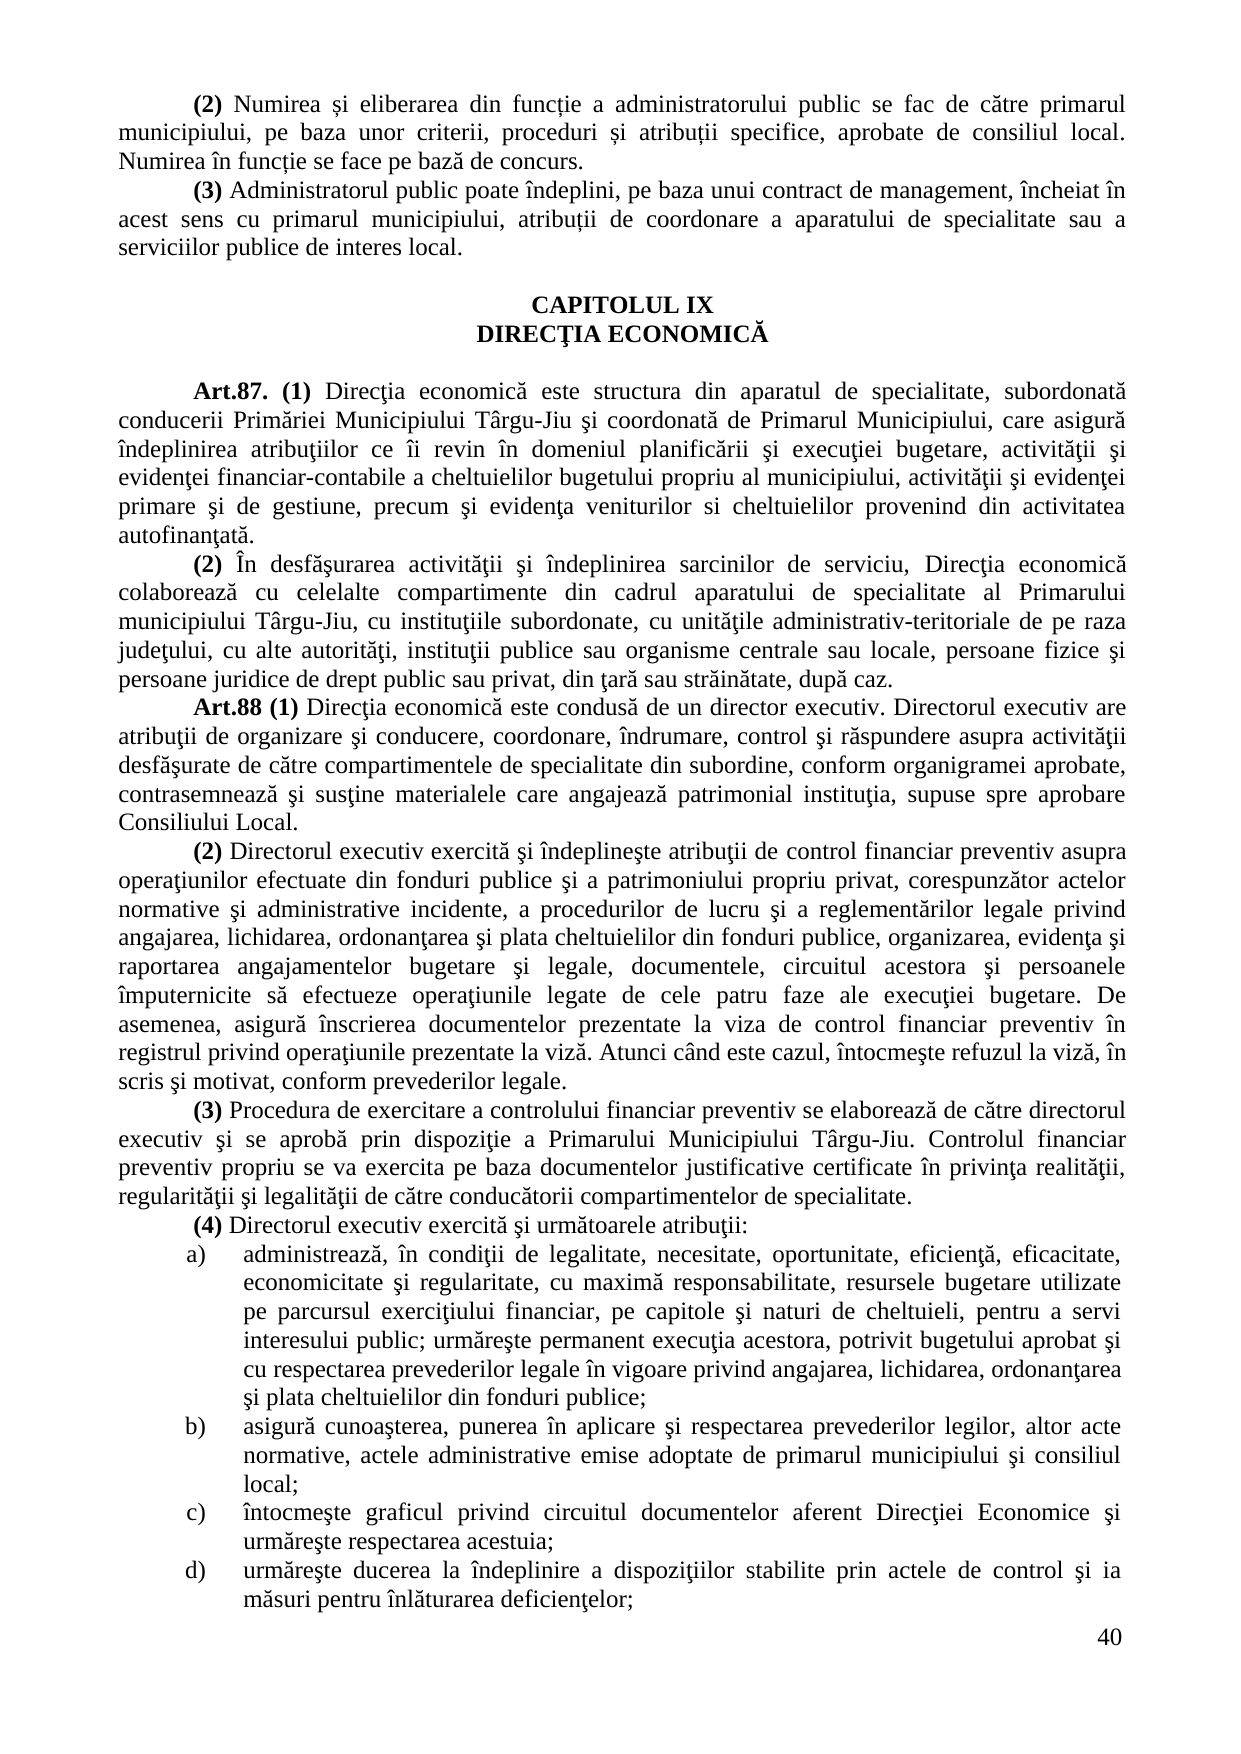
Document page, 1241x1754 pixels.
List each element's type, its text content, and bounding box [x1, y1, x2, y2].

text Art.87. (1) Direcţia economică este structura din aparatul de specialitate, subordonată conducerii Primăriei Municipiului Târgu-Jiu şi coordonată de Primarul Municipiului, care asigură îndeplinirea atribuţiilor ce îi revin în domeniul planificării şi execuţiei bugetare, activităţii şi evidenţei financiar-contabile a cheltuielilor bugetului propriu al municipiului, activităţii şi evidenţei primare şi de gestiune, precum şi evidenţa veniturilor si cheltuielilor provenind din activitatea autofinanţată. [118, 376, 1127, 549]
text CAPITOLUL IX [118, 290, 1127, 319]
list asigură cunoaşterea, punerea în aplicare şi respectarea prevederilor legilor, altor acte normative, actele administrative emise adoptate de primarul municipiului şi consiliul local; [206, 1411, 1122, 1497]
list întocmeşte graficul privind circuitul documentelor aferent Direcţiei Economice şi urmăreşte respectarea acestuia; [206, 1497, 1122, 1555]
text (3) Administratorul public poate îndeplini, pe baza unui contract de management, încheiat în acest sens cu primarul municipiului, atribuții de coordonare a aparatului de specialitate sau a serviciilor publice de interes local. [118, 175, 1127, 261]
list (3) Procedura de exercitare a controlului financiar preventiv se elaborează de către directorul executiv şi se aprobă prin dispoziţie a Primarului Municipiului Târgu-Jiu. Controlul financiar preventiv propriu se va exercita pe baza documentelor justificative certificate în privinţa realităţii, regularităţii şi legalităţii de către conducătorii compartimentelor de specialitate. [118, 1095, 1127, 1210]
text Art.88 (1) Direcţia economică este condusă de un director executiv. Directorul executiv are atribuţii de organizare şi conducere, coordonare, îndrumare, control şi răspundere asupra activităţii desfăşurate de către compartimentele de specialitate din subordine, conform organigramei aprobate, contrasemnează şi susţine materialele care angajează patrimonial instituţia, supuse spre aprobare Consiliului Local. [118, 692, 1127, 836]
list (4) Directorul executiv exercită şi următoarele atribuţii: [118, 1210, 1127, 1239]
text (2) Numirea și eliberarea din funcție a administratorului public se fac de către primarul municipiului, pe baza unor criterii, proceduri și atribuții specifice, aprobate de consiliul local. Numirea în funcție se face pe bază de concurs. [118, 89, 1127, 175]
text (2) În desfăşurarea activităţii şi îndeplinirea sarcinilor de serviciu, Direcţia economică colaborează cu celelalte compartimente din cadrul aparatului de specialitate al Primarului municipiului Târgu-Jiu, cu instituţiile subordonate, cu unităţile administrativ-teritoriale de pe raza judeţului, cu alte autorităţi, instituţii publice sau organisme centrale sau locale, persoane fizice şi persoane juridice de drept public sau privat, din ţară sau străinătate, după caz. [118, 549, 1127, 692]
list administrează, în condiţii de legalitate, necesitate, oportunitate, eficienţă, eficacitate, economicitate şi regularitate, cu maximă responsabilitate, resursele bugetare utilizate pe parcursul exerciţiului financiar, pe capitole şi naturi de cheltuieli, pentru a servi interesului public; urmăreşte permanent execuţia acestora, potrivit bugetului aprobat şi cu respectarea prevederilor legale în vigoare privind angajarea, lichidarea, ordonanţarea şi plata cheltuielilor din fonduri publice; [206, 1239, 1122, 1411]
text (2) Directorul executiv exercită şi îndeplineşte atribuţii de control financiar preventiv asupra operaţiunilor efectuate din fonduri publice şi a patrimoniului propriu privat, corespunzător actelor normative şi administrative incidente, a procedurilor de lucru şi a reglementărilor legale privind angajarea, lichidarea, ordonanţarea şi plata cheltuielilor din fonduri publice, organizarea, evidenţa şi raportarea angajamentelor bugetare şi legale, documentele, circuitul acestora şi persoanele împuternicite să efectueze operaţiunile legate de cele patru faze ale execuţiei bugetare. De asemenea, asigură înscrierea documentelor prezentate la viza de control financiar preventiv în registrul privind operaţiunile prezentate la viză. Atunci când este cazul, întocmeşte refuzul la viză, în scris şi motivat, conform prevederilor legale. [118, 836, 1127, 1095]
list urmăreşte ducerea la îndeplinire a dispoziţiilor stabilite prin actele de control şi ia măsuri pentru înlăturarea deficienţelor; [206, 1555, 1122, 1612]
text DIRECŢIA ECONOMICĂ [118, 319, 1127, 347]
